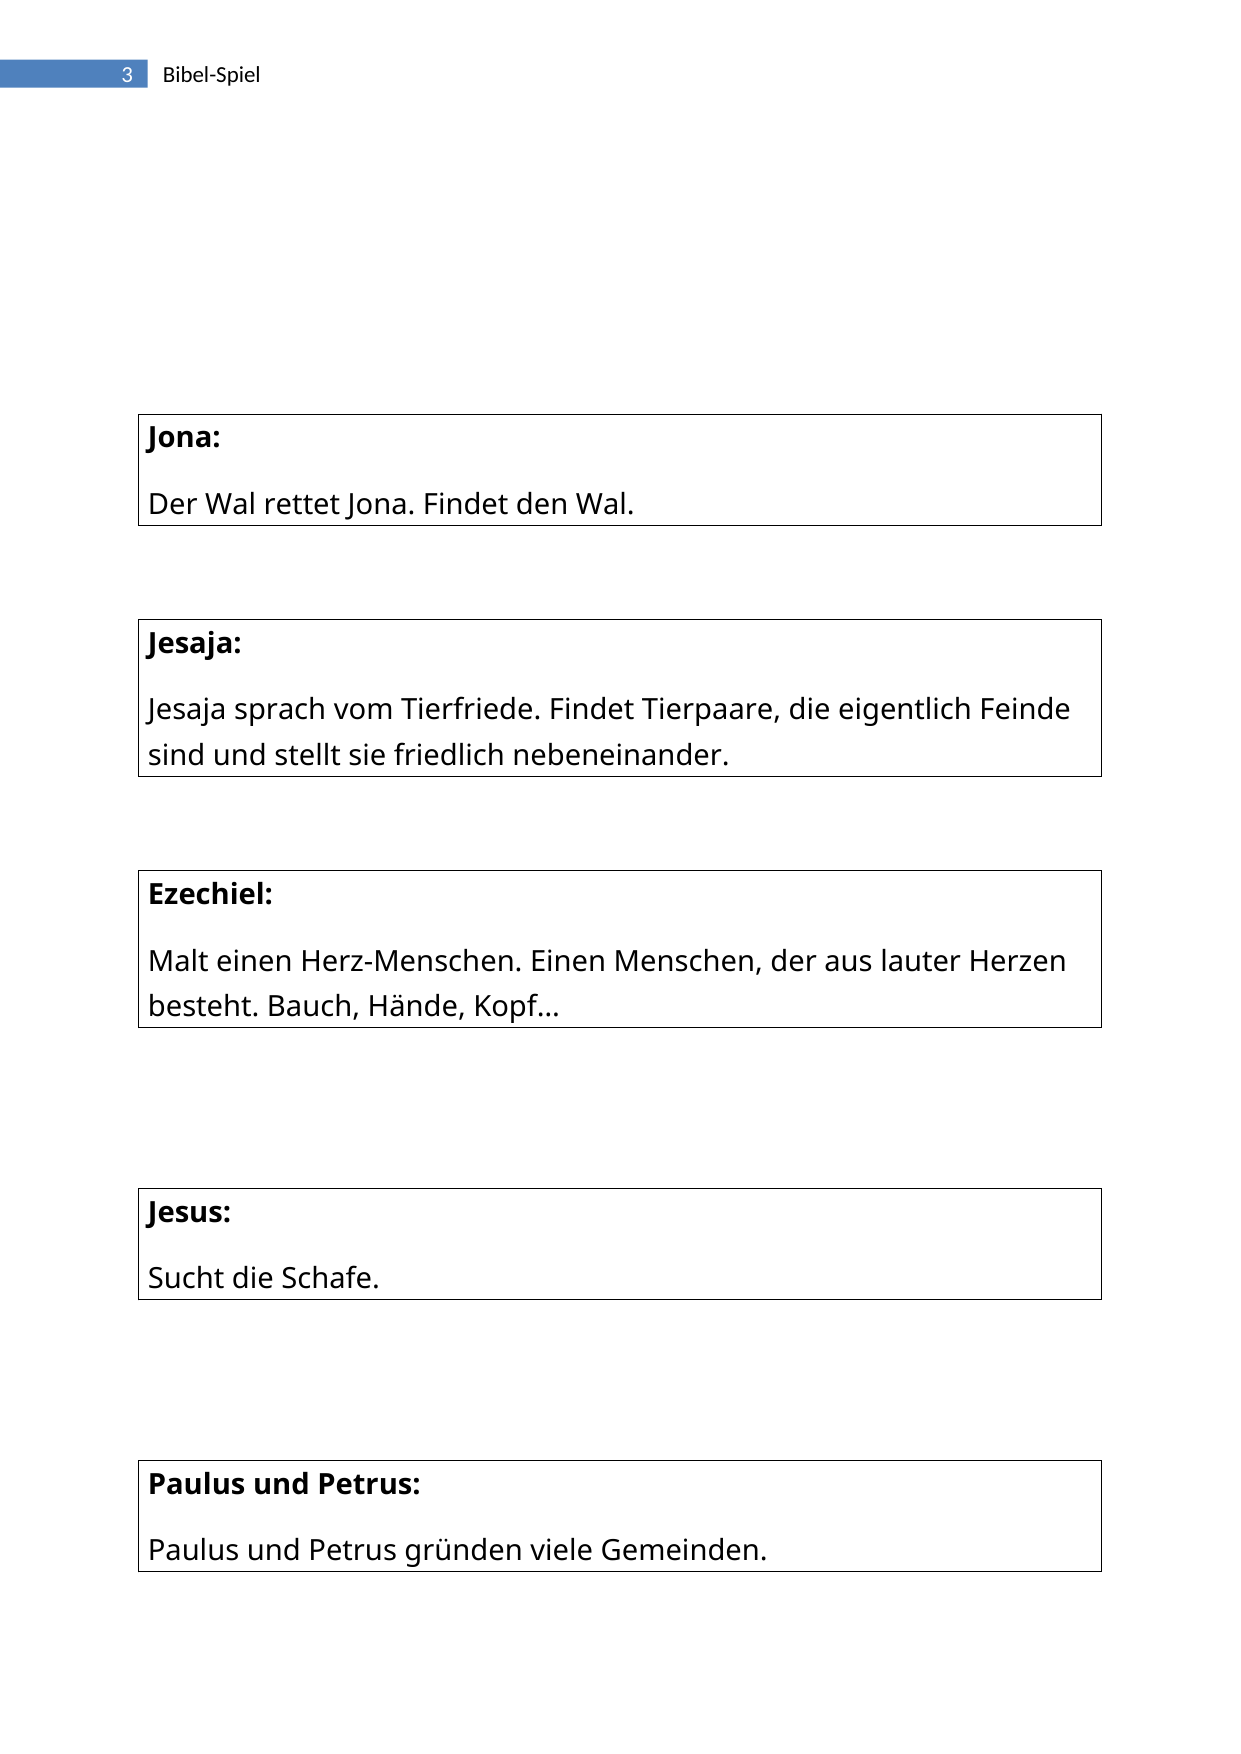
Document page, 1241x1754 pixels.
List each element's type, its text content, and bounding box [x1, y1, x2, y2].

text Jesaja sprach vom Tierfriede. Findet Tierpaare, die eigentlich Feinde sind und stellt sie friedlich nebeneinander. [139, 686, 1101, 776]
text Paulus und Petrus gründen viele Gemeinden. [139, 1527, 1101, 1571]
text Jesus: [139, 1189, 1101, 1231]
text Der Wal rettet Jona. Findet den Wal. [139, 480, 1101, 525]
text Jona: [139, 415, 1101, 456]
text Sucht die Schafe. [139, 1254, 1101, 1299]
text Malt einen Herz-Menschen. Einen Menschen, der aus lauter Herzen besteht. Bauch, Hände, Kopf… [139, 937, 1101, 1027]
text Ezechiel: [139, 871, 1101, 913]
text Paulus und Petrus: [139, 1461, 1101, 1503]
text Jesaja: [139, 620, 1101, 662]
